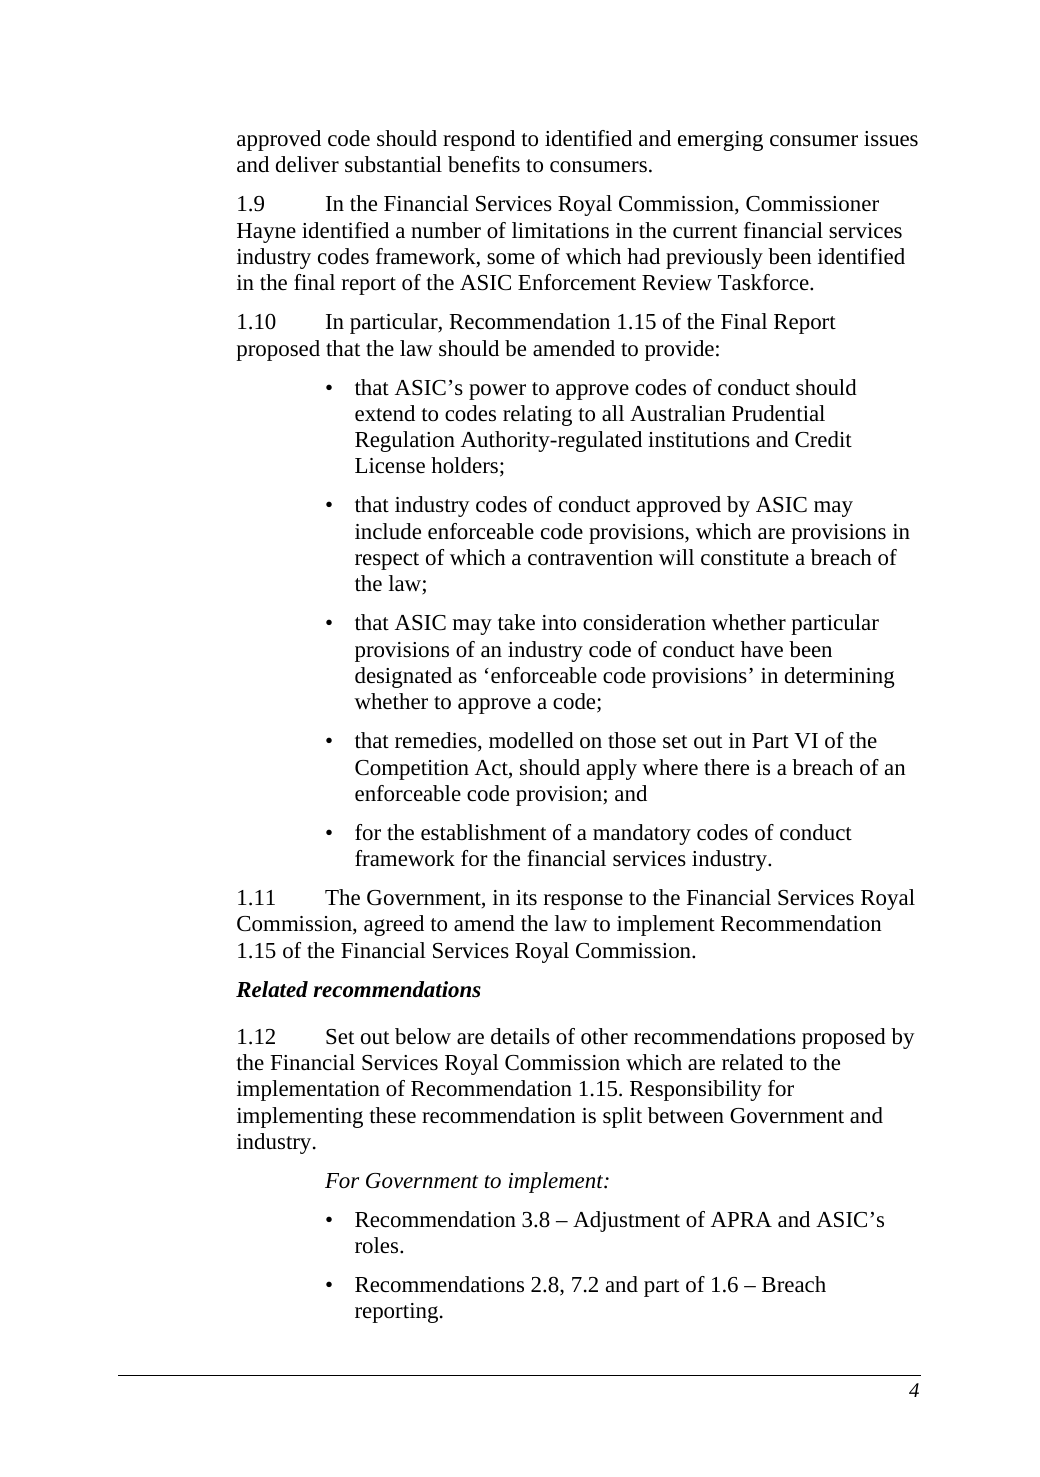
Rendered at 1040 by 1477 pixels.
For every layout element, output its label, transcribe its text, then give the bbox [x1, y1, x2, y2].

text Recommendation 3.8 – Adjustment of APRA and ASIC’s roles. [325, 1206, 921, 1259]
text for the establishment of a mandatory codes of conduct framework for the financial services industry. [325, 819, 921, 872]
text that industry codes of conduct approved by ASIC may include enforceable code provisions, which are provisions in respect of which a contravention will constitute a breach of the law; [325, 491, 921, 597]
subtitle Related recommendations [236, 976, 921, 1002]
list For Government to implement: [293, 1167, 921, 1193]
list The Government, in its response to the Financial Services Royal Commission, agreed to amend the law to implement Recommendation 1.15 of the Financial Services Royal Commission. [236, 884, 921, 963]
list In the Financial Services Royal Commission, Commissioner Hayne identified a number of limitations in the current financial services industry codes framework, some of which had previously been identified in the final report of the ASIC Enforcement Review Taskforce. [236, 190, 921, 296]
text that remedies, modelled on those set out in Part VI of the Competition Act, should apply where there is a breach of an enforceable code provision; and [325, 727, 921, 806]
text Recommendations 2.8, 7.2 and part of 1.6 – Breach reporting. [325, 1271, 921, 1324]
text that ASIC may take into consideration whether particular provisions of an industry code of conduct have been designated as ‘enforceable code provisions’ in determining whether to approve a code; [325, 609, 921, 715]
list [236, 125, 921, 178]
text that ASIC’s power to approve codes of conduct should extend to codes relating to all Australian Prudential Regulation Authority-regulated institutions and Credit License holders; [325, 373, 921, 479]
list Set out below are details of other recommendations proposed by the Financial Services Royal Commission which are related to the implementation of Recommendation 1.15. Responsibility for implementing these recommendation is split between Government and industry. [236, 1023, 921, 1154]
list In particular, Recommendation 1.15 of the Final Report proposed that the law should be amended to provide: [236, 308, 921, 361]
